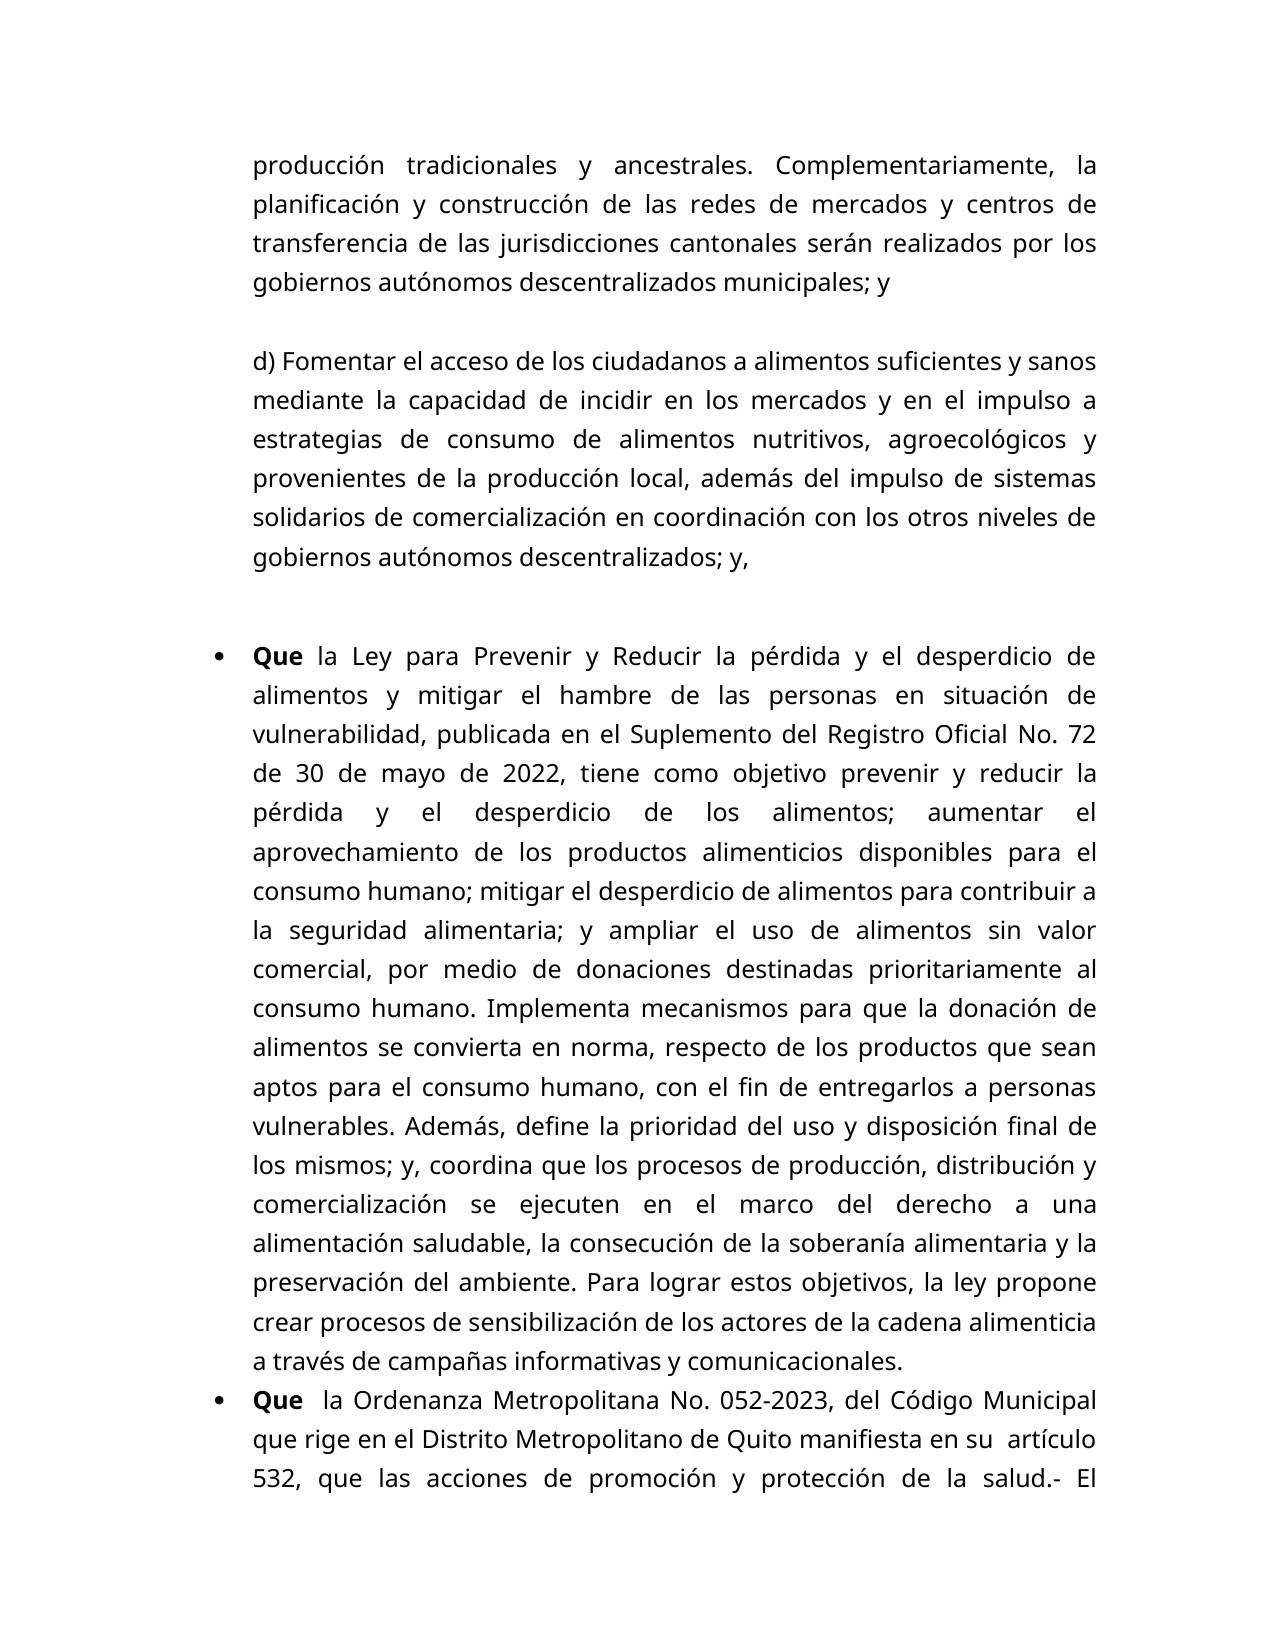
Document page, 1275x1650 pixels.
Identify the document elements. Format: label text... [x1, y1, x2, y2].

list d) Fomentar el acceso de los ciudadanos a alimentos suficientes y sanos mediante la capacidad de incidir en los mercados y en el impulso a estrategias de consumo de alimentos nutritivos, agroecológicos y provenientes de la producción local, además del impulso de sistemas solidarios de comercialización en coordinación con los otros niveles de gobiernos autónomos descentralizados; y, [252, 343, 1098, 573]
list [215, 1383, 1098, 1495]
list Que la Ley para Prevenir y Reducir la pérdida y el desperdicio de alimentos y mitigar el hambre de las personas en situación de vulnerabilidad, publicada en el Suplemento del Registro Oficial No. 72 de 30 de mayo de 2022, tiene como objetivo prevenir y reducir la pérdida y el desperdicio de los alimentos; aumentar el aprovechamiento de los productos alimenticios disponibles para el consumo humano; mitigar el desperdicio de alimentos para contribuir a la seguridad alimentaria; y ampliar el uso de alimentos sin valor comercial, por medio de donaciones destinadas prioritariamente al consumo humano. Implementa mecanismos para que la donación de alimentos se convierta en norma, respecto de los productos que sean aptos para el consumo humano, con el fin de entregarlos a personas vulnerables. Además, define la prioridad del uso y disposición final de los mismos; y, coordina que los procesos de producción, distribución y comercialización se ejecuten en el marco del derecho a una alimentación saludable, la consecución de la soberanía alimentaria y la preservación del ambiente. Para lograr estos objetivos, la ley propone crear procesos de sensibilización de los actores de la cadena alimenticia a través de campañas informativas y comunicacionales. [215, 638, 1098, 1377]
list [252, 148, 1098, 299]
